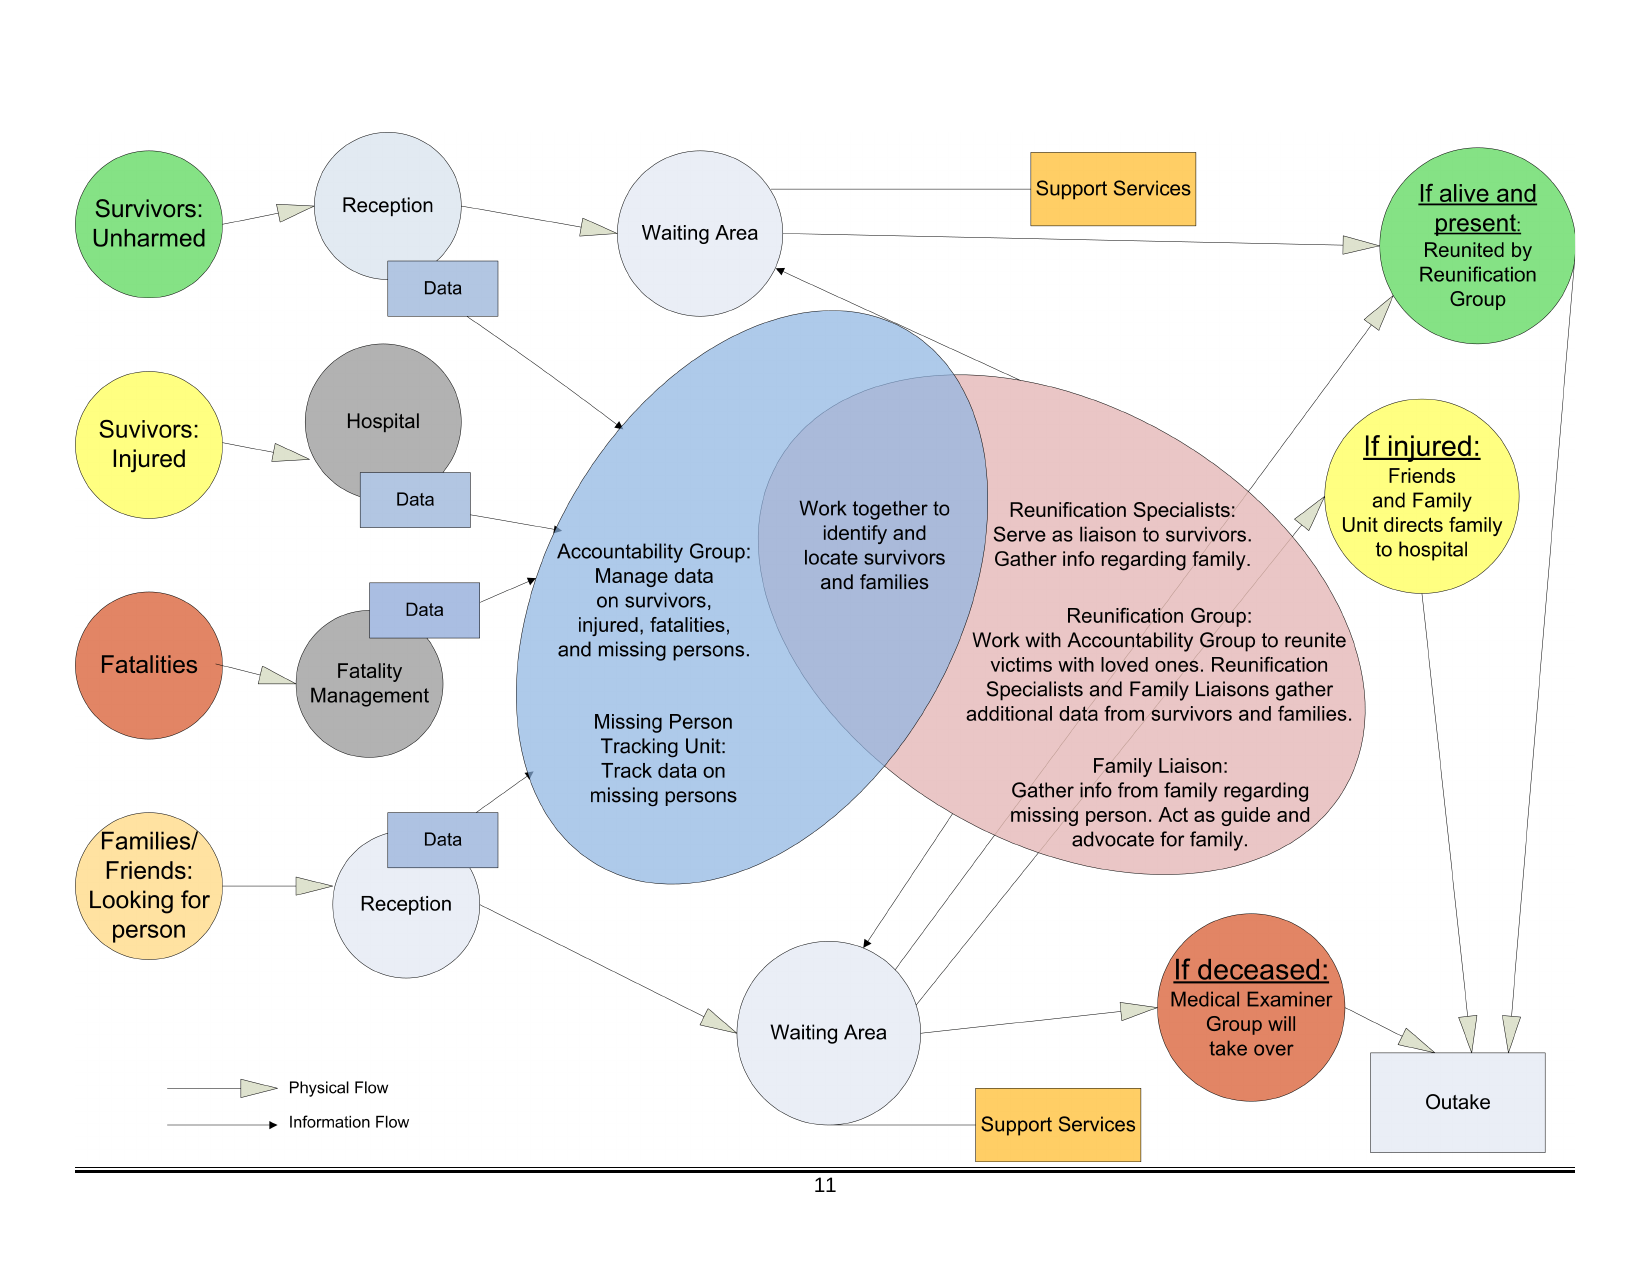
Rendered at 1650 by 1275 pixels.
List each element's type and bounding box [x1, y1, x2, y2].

picture [75, 132, 1575, 1162]
